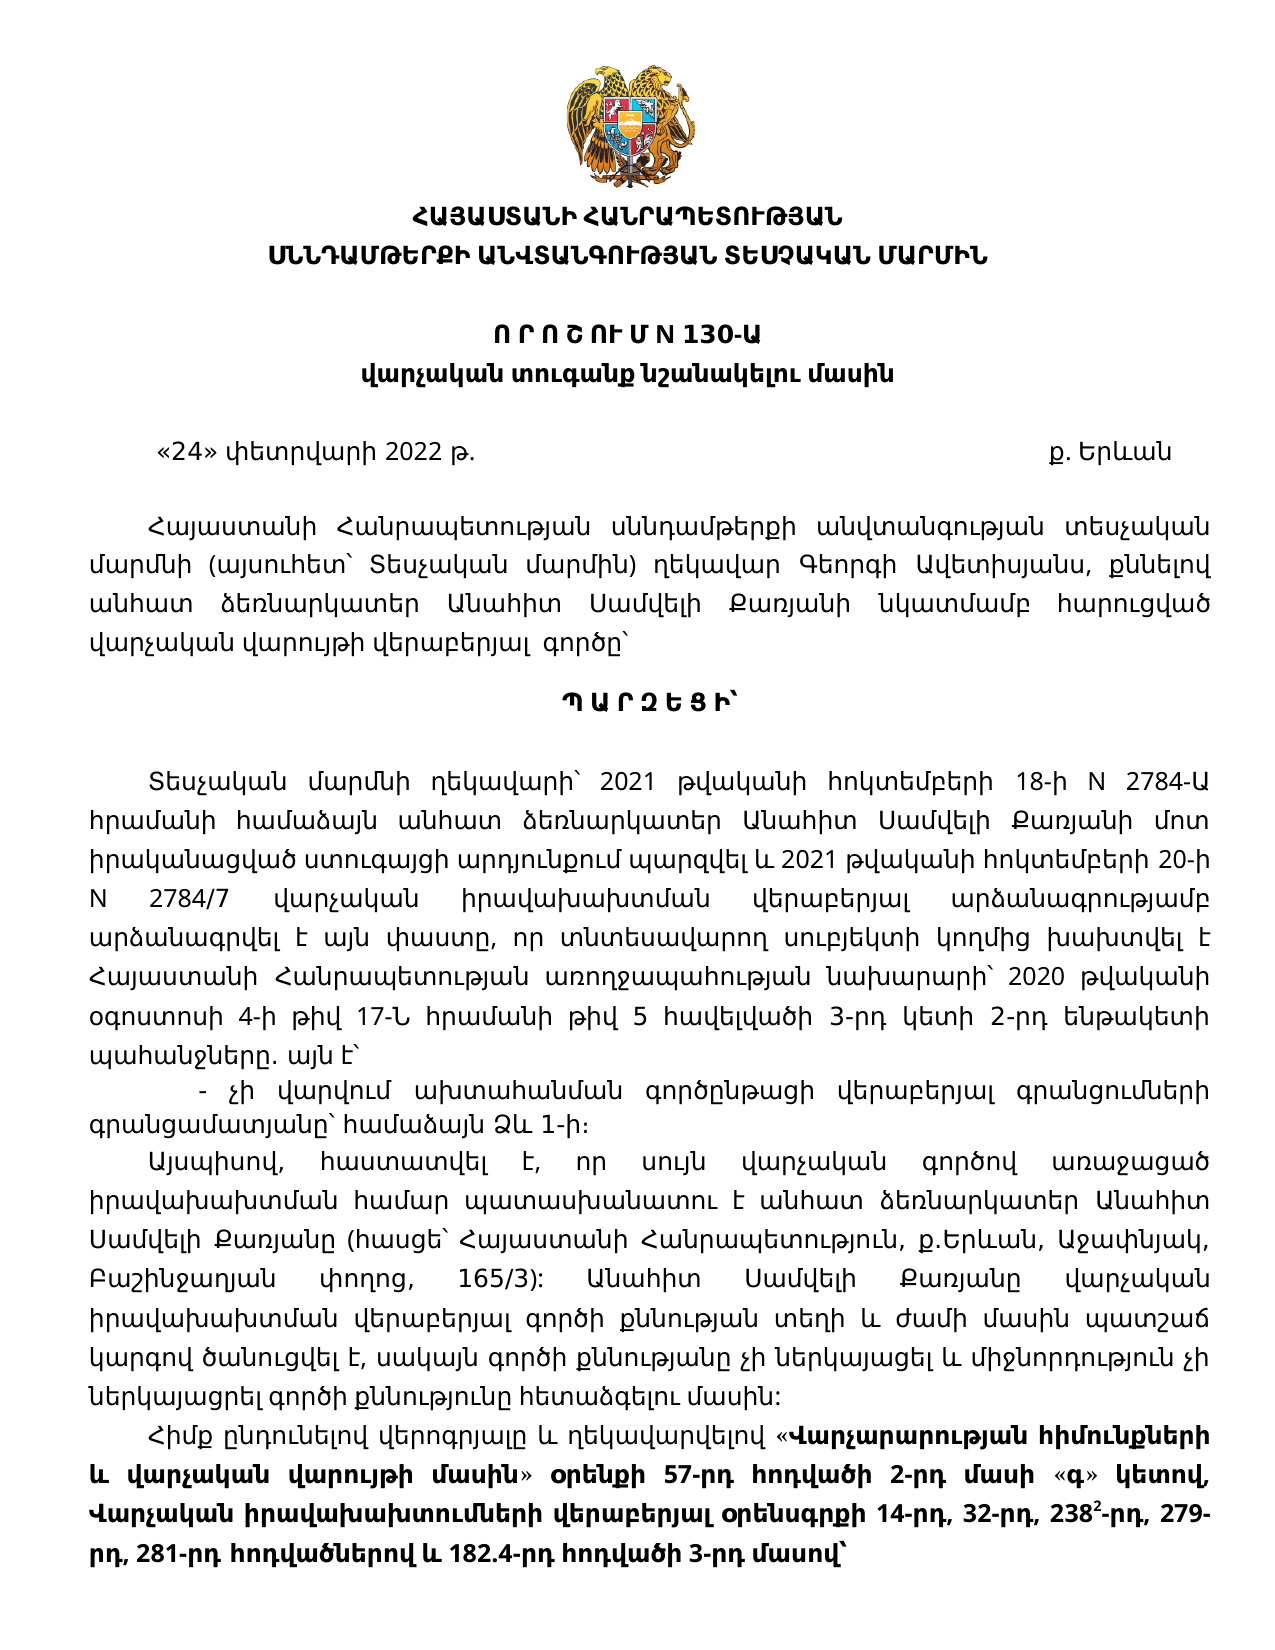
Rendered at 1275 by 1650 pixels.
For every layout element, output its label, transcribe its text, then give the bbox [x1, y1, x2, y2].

text Հիմք ընդունելով վերոգրյալը և ղեկավարվելով Վարչարարության հիմունքների և վարչական վարույթի մասին օրենքի 57-րդ հոդվածի 2-րդ մասի գ կետով, Վարչական իրավախախտումների վերաբերյալ օրենսգրքի 14-րդ, 32-րդ, 2382-րդ, 279-րդ, 281-րդ հոդվածներով և 182.4-րդ հոդվածի 3-րդ մասով՝ [89, 1418, 1211, 1569]
text Տեսչական մարմնի ղեկավարի՝ 2021 թվականի հոկտեմբերի 18-ի N 2784-Ա հրամանի համաձայն անհատ ձեռնարկատեր Անահիտ Սամվելի Քառյանի մոտ իրականացված ստուգայցի արդյունքում պարզվել և 2021 թվականի հոկտեմբերի 20-ի N 2784/7 վարչական իրավախախտման վերաբերյալ արձանագրությամբ արձանագրվել է այն փաստը, որ տնտեսավարող սուբյեկտի կողմից խախտվել է Հայաստանի Հանրապետության առողջապահության նախարարի՝ 2020 թվականի օգոստոսի 4-ի թիվ 17-Ն հրամանի թիվ 5 հավելվածի 3-րդ կետի 2-րդ ենթակետի պահանջները. այն է՝ [89, 763, 1211, 1071]
text ՀԱՅԱՍՏԱՆԻ ՀԱՆՐԱՊԵՏՈՒԹՅԱՆ [89, 199, 1167, 233]
text Ո Ր Ո Շ ՈՒ Մ N 130-Ա [89, 316, 1167, 350]
text վարչական տուգանք նշանակելու մասին [89, 356, 1167, 389]
text «24» փետրվարի 2022 թ. ք. Երևան [59, 434, 1211, 468]
picture [566, 65, 695, 194]
text Հայաստանի Հանրապետության սննդամթերքի անվտանգության տեսչական մարմնի (այսուհետ՝ Տեսչական մարմին) ղեկավար Գեորգի Ավետիսյանս, քննելով անհատ ձեռնարկատեր Անահիտ Սամվելի Քառյանի նկատմամբ հարուցված վարչական վարույթի վերաբերյալ գործը՝ [89, 512, 1211, 659]
text ՍՆՆԴԱՄԹԵՐՔԻ ԱՆՎՏԱՆԳՈՒԹՅԱՆ ՏԵՍՉԱԿԱՆ ՄԱՐՄԻՆ [89, 238, 1167, 272]
text - չի վարվում ախտահանման գործընթացի վերաբերյալ գրանցումների գրանցամատյանը՝ համաձայն Ձև 1-ի։ [89, 1106, 1211, 1139]
text Այսպիսով, հաստատվել է, որ սույն վարչական գործով առաջացած իրավախախտման համար պատասխանատու է անհատ ձեռնարկատեր Անահիտ Սամվելի Քառյանը (հասցե՝ Հայաստանի Հանրապետություն, ք․Երևան, Աջափնյակ, Բաշինջաղյան փողոց, 165/3): Անահիտ Սամվելի Քառյանը վարչական իրավախախտման վերաբերյալ գործի քննության տեղի և ժամի մասին պատշաճ կարգով ծանուցվել է, սակայն գործի քննությանը չի ներկայացել և միջնորդություն չի ներկայացրել գործի քննությունը հետաձգելու մասին: [89, 1143, 1211, 1413]
text Պ Ա Ր Զ Ե Ց Ի՝ [89, 685, 1211, 719]
